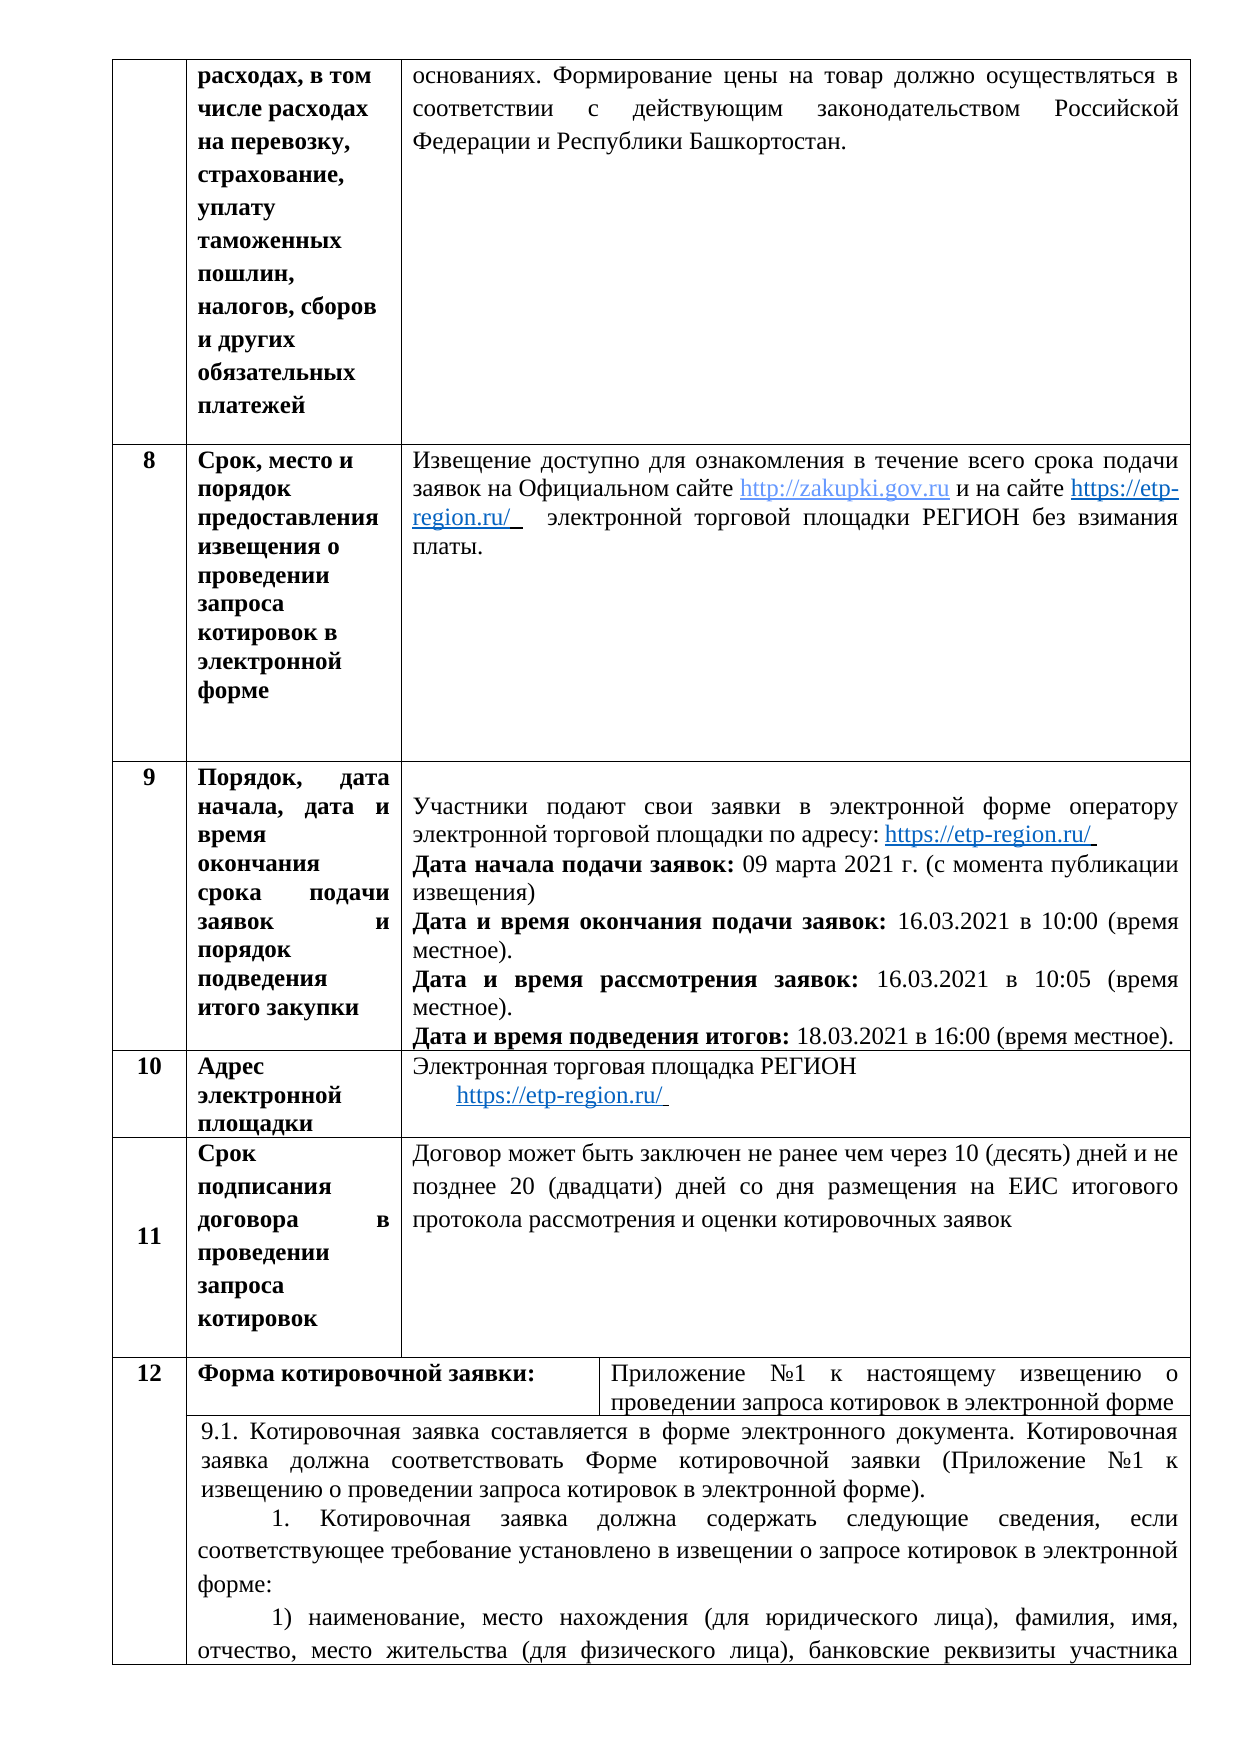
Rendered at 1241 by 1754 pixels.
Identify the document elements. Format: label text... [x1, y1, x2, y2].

table_cell 10 [113, 1051, 186, 1137]
table_cell Участники подают свои заявки в электронной форме оператору электронной торговой площадки по адресу: https://etp-region.ru/ Дата начала подачи заявок: 09 марта 2021 г. (с момента публикации извещения) Дата и время окончания подачи заявок: 16.03.2021 в 10:00 (время местное). Дата и время рассмотрения заявок: 16.03.2021 в 10:05 (время местное). Дата и время подведения итогов: 18.03.2021 в 16:00 (время местное). [402, 762, 1190, 1050]
table_cell Форма котировочной заявки: [187, 1358, 599, 1415]
table_cell Приложение №1 к настоящему извещению о проведении запроса котировок в электронной форме [600, 1358, 1190, 1415]
table_cell Порядок, дата начала, дата и время окончания срока подачи заявок и порядок подведения итого закупки [187, 762, 401, 1050]
table_cell 9 [113, 762, 186, 1050]
table_cell Срок, место и порядок предоставления извещения о проведении запроса котировок в электронной форме [187, 445, 401, 761]
table_cell 8 [113, 445, 186, 761]
table_cell 7 [113, 60, 186, 444]
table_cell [402, 60, 1190, 444]
table_cell Адрес электронной площадки [187, 1051, 401, 1137]
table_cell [187, 60, 401, 444]
table_cell Электронная торговая площадка РЕГИОН https://etp-region.ru/ [402, 1051, 1190, 1137]
table_cell 12 [113, 1358, 186, 1663]
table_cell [187, 1416, 1190, 1663]
table_cell 11 [113, 1138, 186, 1357]
table_cell Срок подписания договора в проведении запроса котировок [187, 1138, 401, 1357]
table_cell Договор может быть заключен не ранее чем через 10 (десять) дней и не позднее 20 (двадцати) дней со дня размещения на ЕИС итогового протокола рассмотрения и оценки котировочных заявок [402, 1138, 1190, 1357]
table_cell Извещение доступно для ознакомления в течение всего срока подачи заявок на Официальном сайте http://zakupki.gov.ru и на сайте https://etp-region.ru/ электронной торговой площадки РЕГИОН без взимания платы. [402, 445, 1190, 761]
